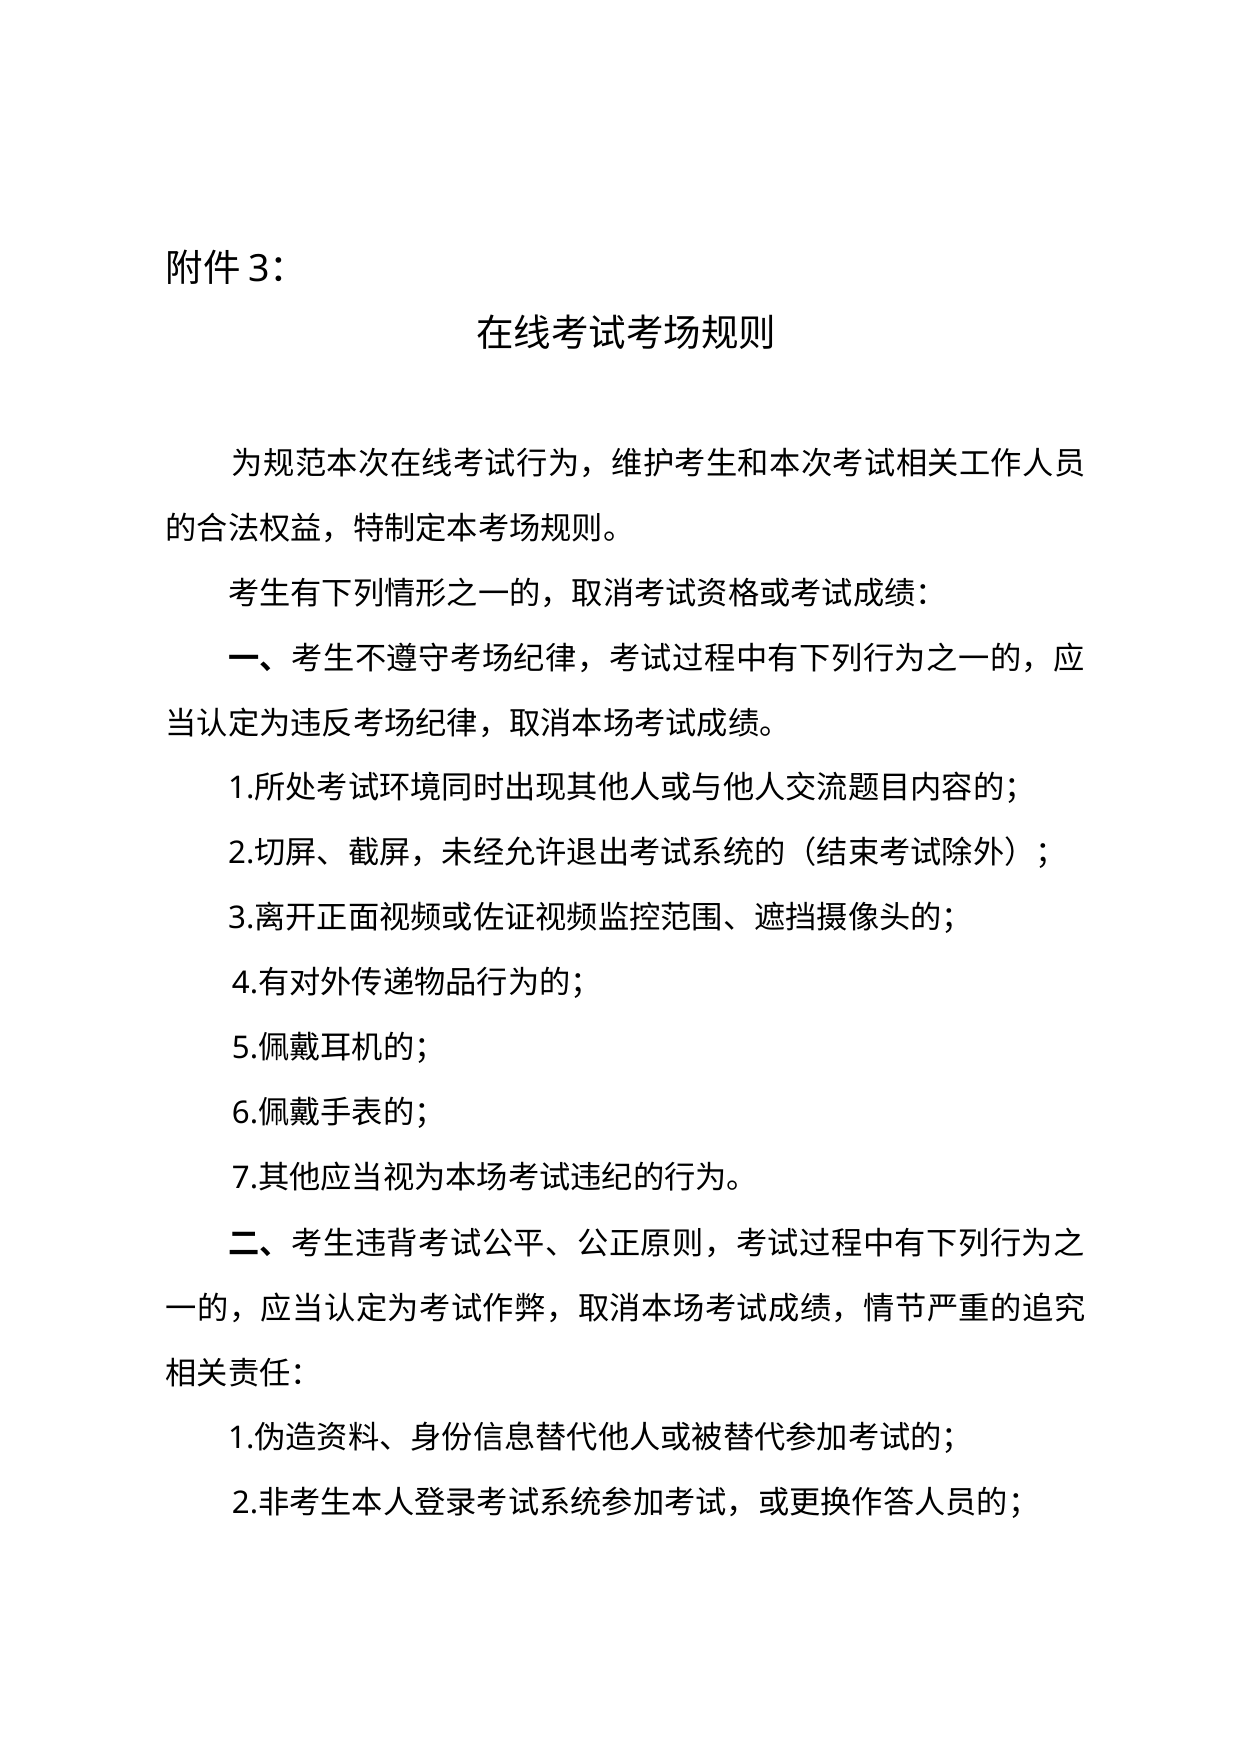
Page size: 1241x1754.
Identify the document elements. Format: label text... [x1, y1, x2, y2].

text 在线考试考场规则 [165, 298, 1087, 363]
text 7.其他应当视为本场考试违纪的行为。 [165, 1143, 1087, 1208]
text 1.所处考试环境同时出现其他人或与他人交流题目内容的； [165, 753, 1087, 818]
text 附件3： [165, 233, 1087, 298]
text 一、考生不遵守考场纪律，考试过程中有下列行为之一的，应当认定为违反考场纪律，取消本场考试成绩。 [165, 623, 1087, 753]
text 4.有对外传递物品行为的； [165, 948, 1087, 1013]
text 2.切屏、截屏，未经允许退出考试系统的（结束考试除外）； [165, 818, 1087, 883]
text 6.佩戴手表的； [165, 1078, 1087, 1143]
text 5.佩戴耳机的； [165, 1013, 1087, 1078]
text 3.离开正面视频或佐证视频监控范围、遮挡摄像头的； [165, 883, 1087, 948]
text 为规范本次在线考试行为，维护考生和本次考试相关工作人员的合法权益，特制定本考场规则。 [165, 428, 1087, 558]
text 1.伪造资料、身份信息替代他人或被替代参加考试的； [165, 1403, 1087, 1468]
text 二、考生违背考试公平、公正原则，考试过程中有下列行为之一的，应当认定为考试作弊，取消本场考试成绩，情节严重的追究相关责任： [165, 1208, 1087, 1403]
text 考生有下列情形之一的，取消考试资格或考试成绩： [165, 558, 1087, 623]
text 2.非考生本人登录考试系统参加考试，或更换作答人员的； [165, 1468, 1087, 1533]
